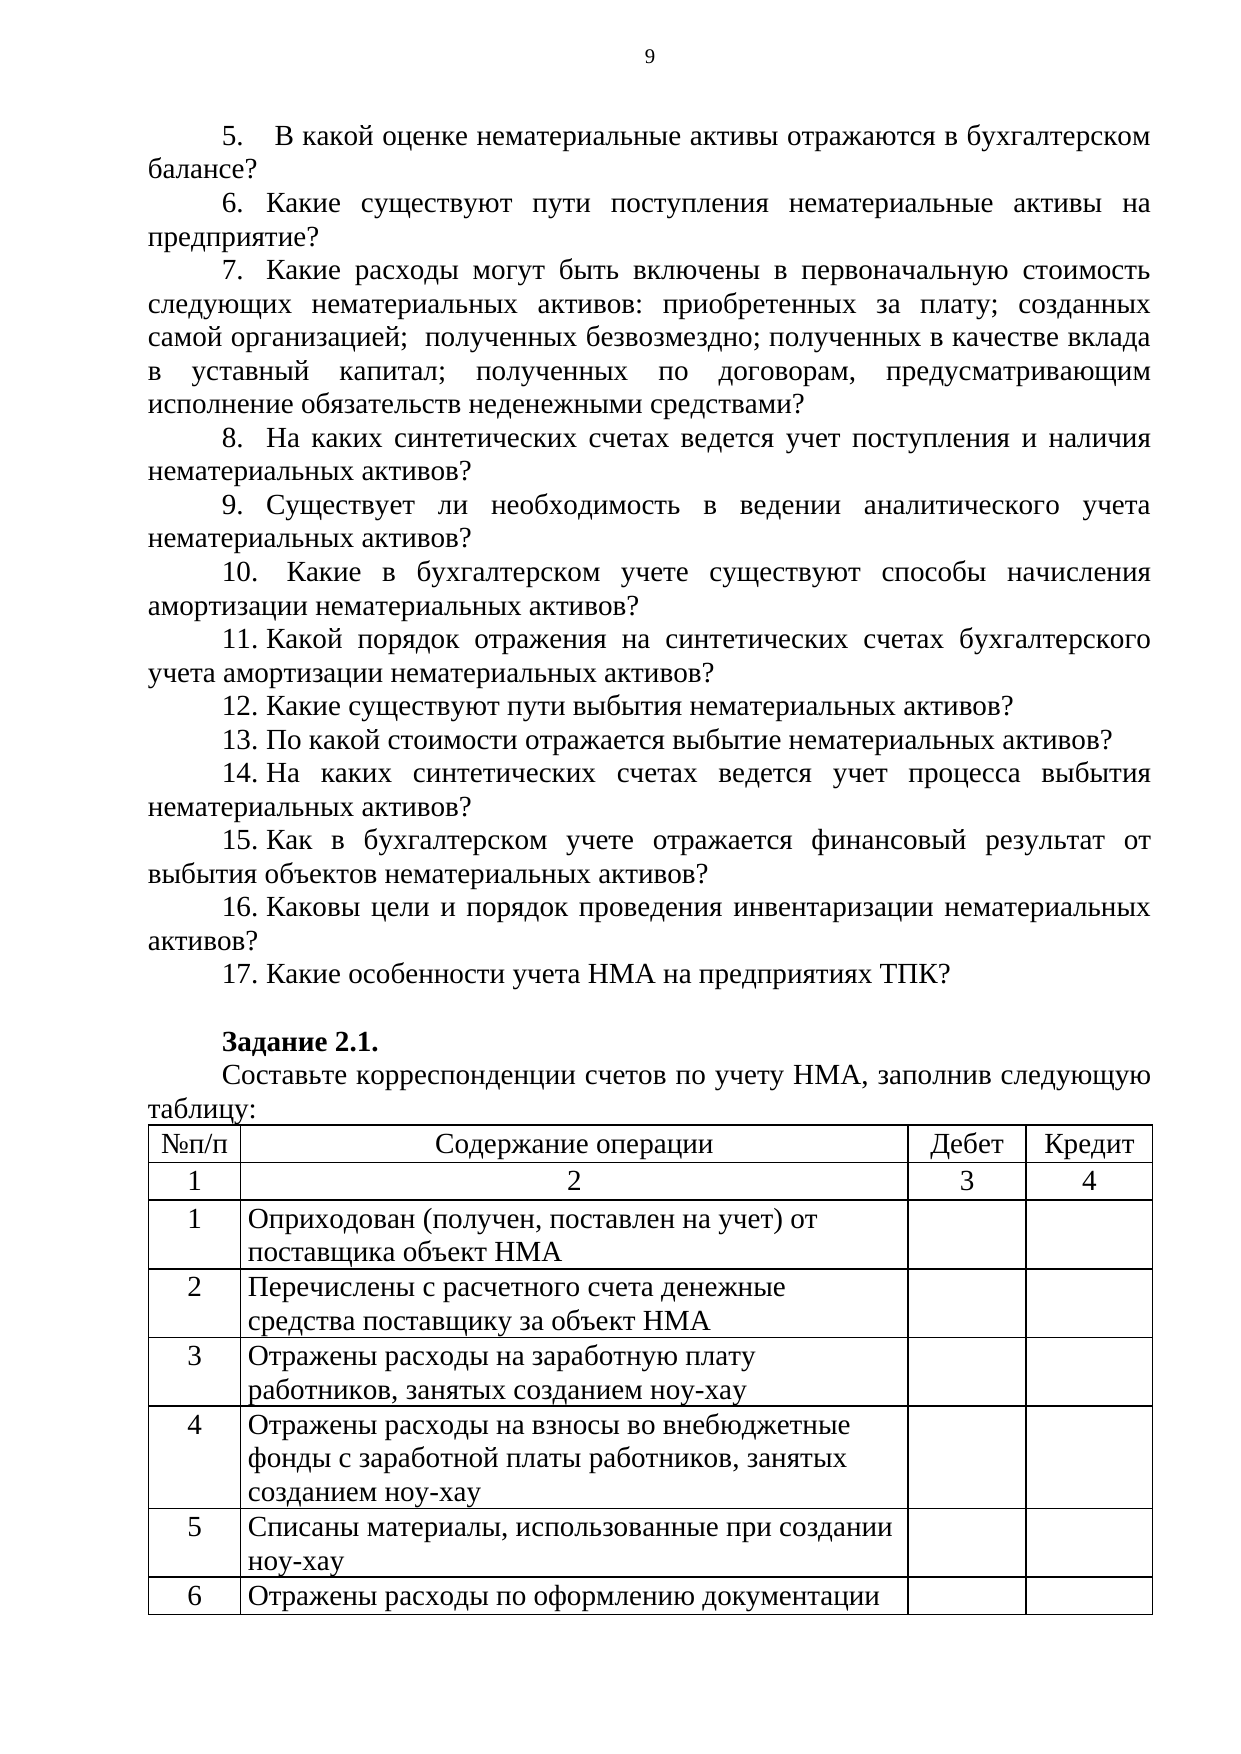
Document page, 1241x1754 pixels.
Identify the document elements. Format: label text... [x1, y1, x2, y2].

table_cell Перечислены с расчетного счета денежные средства поставщику за объект НМА [241, 1270, 907, 1337]
table_cell 3 [909, 1163, 1025, 1199]
table_cell Списаны материалы, использованные при создании ноу-хау [241, 1509, 907, 1576]
table_cell 5 [149, 1509, 240, 1576]
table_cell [241, 1578, 907, 1614]
table_cell [1027, 1407, 1152, 1507]
table_cell [1027, 1270, 1152, 1337]
table_cell [1027, 1509, 1152, 1576]
text Задание 2.1. [222, 1024, 1152, 1057]
table_cell [909, 1578, 1025, 1614]
list Какие особенности учета НМА на предприятиях ТПК? [148, 957, 1152, 990]
table_cell [1027, 1201, 1152, 1268]
list На каких синтетических счетах ведется учет процесса выбытия нематериальных активов? [148, 755, 1152, 822]
table_header Кредит [1027, 1126, 1152, 1162]
table_cell [909, 1407, 1025, 1507]
list Каковы цели и порядок проведения инвентаризации нематериальных активов? [148, 889, 1152, 957]
table_cell [909, 1338, 1025, 1405]
table_cell 2 [149, 1270, 240, 1337]
table_cell 1 [149, 1201, 240, 1268]
list Какой порядок отражения на синтетических счетах бухгалтерского учета амортизации нематериальных активов? [148, 621, 1152, 688]
table_cell 6 [149, 1578, 240, 1614]
table_cell 1 [149, 1163, 240, 1199]
table_cell [1027, 1578, 1152, 1614]
table_cell [909, 1509, 1025, 1576]
list В какой оценке нематериальные активы отражаются в бухгалтерском балансе? [148, 118, 1152, 185]
text Составьте корреспонденции счетов по учету НМА, заполнив следующую таблицу: [148, 1057, 1152, 1124]
list Какие существуют пути выбытия нематериальных активов? [148, 688, 1152, 722]
list По какой стоимости отражается выбытие нематериальных активов? [148, 722, 1152, 755]
table_cell 2 [241, 1163, 907, 1199]
table_cell Отражены расходы на заработную плату работников, занятых созданием ноу-хау [241, 1338, 907, 1405]
table_header Дебет [909, 1126, 1025, 1162]
table_cell [909, 1201, 1025, 1268]
table_cell [1027, 1338, 1152, 1405]
list Какие существуют пути поступления нематериальные активы на предприятие? [148, 185, 1152, 252]
list Существует ли необходимость в ведении аналитического учета нематериальных активов? [148, 487, 1152, 554]
table_cell Отражены расходы на взносы во внебюджетные фонды с заработной платы работников, занятых созданием ноу-хау [241, 1407, 907, 1507]
list На каких синтетических счетах ведется учет поступления и наличия нематериальных активов? [148, 420, 1152, 487]
table_cell 3 [149, 1338, 240, 1405]
table_header Содержание операции [241, 1126, 907, 1162]
table_cell [909, 1270, 1025, 1337]
table_cell Оприходован (получен, поставлен на учет) от поставщика объект НМА [241, 1201, 907, 1268]
table_cell 4 [1027, 1163, 1152, 1199]
list Какие расходы могут быть включены в первоначальную стоимость следующих нематериальных активов: приобретенных за плату; созданных самой организацией; полученных безвозмездно; полученных в качестве вклада в уставный капитал; полученных по договорам, предусматривающим исполнение обязательств неденежными средствами? [148, 252, 1152, 420]
table_cell 4 [149, 1407, 240, 1507]
list Как в бухгалтерском учете отражается финансовый результат от выбытия объектов нематериальных активов? [148, 822, 1152, 889]
list Какие в бухгалтерском учете существуют способы начисления амортизации нематериальных активов? [148, 554, 1152, 621]
table_header №п/п [149, 1126, 240, 1162]
